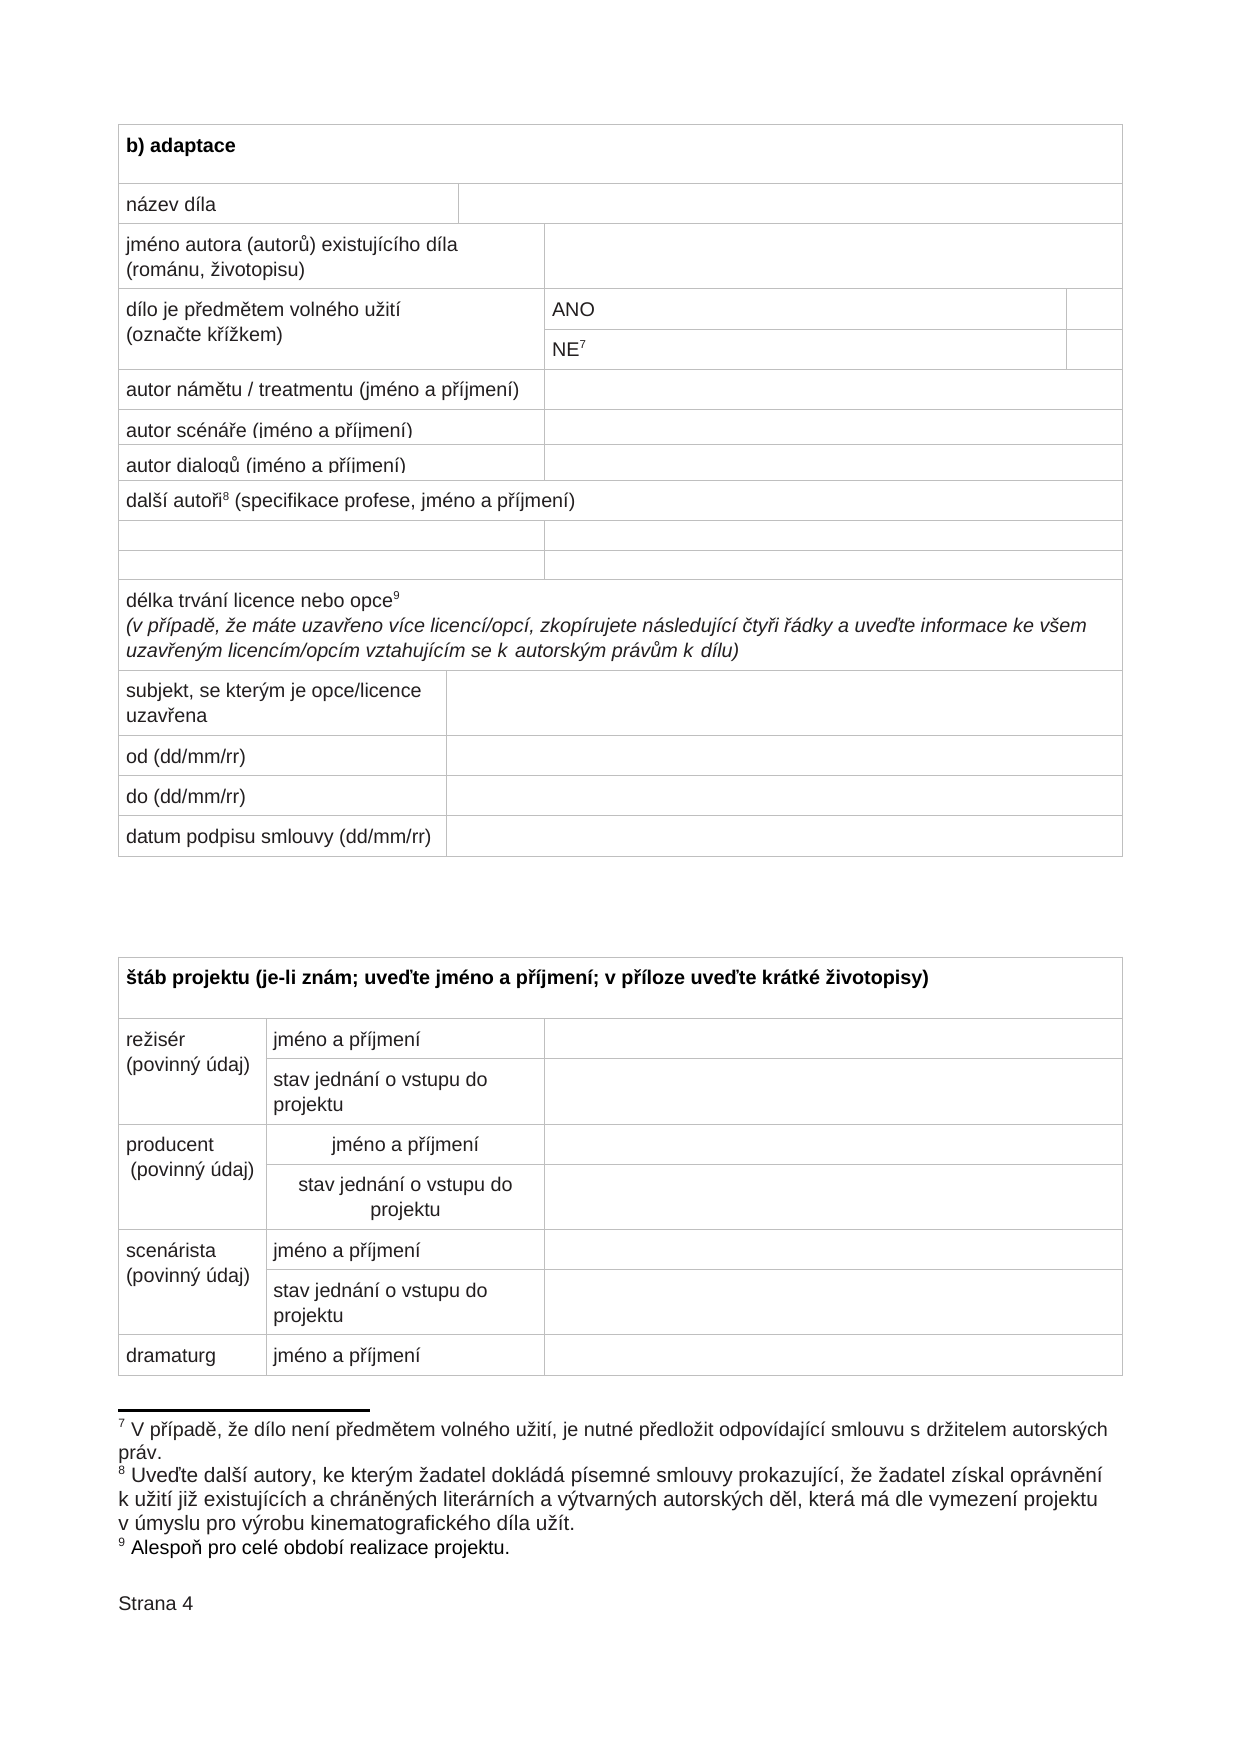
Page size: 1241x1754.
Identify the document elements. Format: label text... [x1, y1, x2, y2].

table_cell ANO [545, 289, 1066, 328]
table_cell [545, 1270, 1122, 1334]
table_cell jméno a příjmení [267, 1125, 544, 1164]
table_cell [545, 1230, 1122, 1269]
table_cell do (dd/mm/rr) [119, 776, 446, 815]
table_cell autor scénáře (jméno a příjmení) [119, 410, 544, 444]
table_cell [119, 1335, 266, 1374]
table_cell jméno a příjmení [267, 1230, 544, 1269]
table_cell subjekt, se kterým je opce/licence uzavřena [119, 671, 446, 735]
table_cell jméno autora (autorů) existujícího díla (románu, životopisu) [119, 224, 544, 288]
table_cell [1067, 289, 1122, 328]
table_cell [545, 224, 1122, 288]
table_cell scenárista (povinný údaj) [119, 1230, 266, 1334]
table_cell [447, 816, 1122, 856]
table_cell [545, 410, 1122, 444]
table_cell [545, 521, 1122, 549]
table_cell od (dd/mm/rr) [119, 736, 446, 775]
table_cell NE [545, 330, 1066, 369]
table_cell stav jednání o vstupu do projektu [267, 1059, 544, 1123]
table_cell [447, 736, 1122, 775]
table_cell dílo je předmětem volného užití (označte křížkem) [119, 289, 544, 369]
table_cell stav jednání o vstupu do projektu [267, 1270, 544, 1334]
table_cell další autoři (specifikace profese, jméno a příjmení) [119, 481, 1122, 520]
table_cell délka trvání licence nebo opce (v případě, že máte uzavřeno více licencí/opcí, zkopírujete následující čtyři řádky a uveďte informace ke všem uzavřeným licencím/opcím vztahujícím se k autorským právům k dílu) [119, 580, 1122, 670]
table_cell [545, 1059, 1122, 1123]
table_cell [119, 521, 544, 549]
table_cell b) adaptace [119, 125, 1122, 183]
table_cell [545, 1335, 1122, 1374]
table_cell [545, 1125, 1122, 1164]
table_cell jméno a příjmení [267, 1335, 544, 1374]
table_cell název díla [119, 184, 458, 223]
table_cell [545, 1165, 1122, 1229]
table_cell [1067, 330, 1122, 369]
table_cell [545, 370, 1122, 409]
table_cell [545, 445, 1122, 480]
table_cell autor dialogů (jméno a příjmení) [119, 445, 544, 480]
table_cell stav jednání o vstupu do projektu [267, 1165, 544, 1229]
table_header štáb projektu (je-li znám; uveďte jméno a příjmení; v příloze uveďte krátké životopisy) [119, 958, 1122, 1018]
table_cell datum podpisu smlouvy (dd/mm/rr) [119, 816, 446, 856]
table_cell [459, 184, 1122, 223]
table_cell autor námětu / treatmentu (jméno a příjmení) [119, 370, 544, 409]
table_cell [545, 1019, 1122, 1058]
table_cell [447, 776, 1122, 815]
table_cell [119, 551, 544, 579]
table_cell [545, 551, 1122, 579]
table_cell režisér (povinný údaj) [119, 1019, 266, 1123]
table_cell [447, 671, 1122, 735]
table_cell jméno a příjmení [267, 1019, 544, 1058]
table_cell producent (povinný údaj) [119, 1125, 266, 1229]
